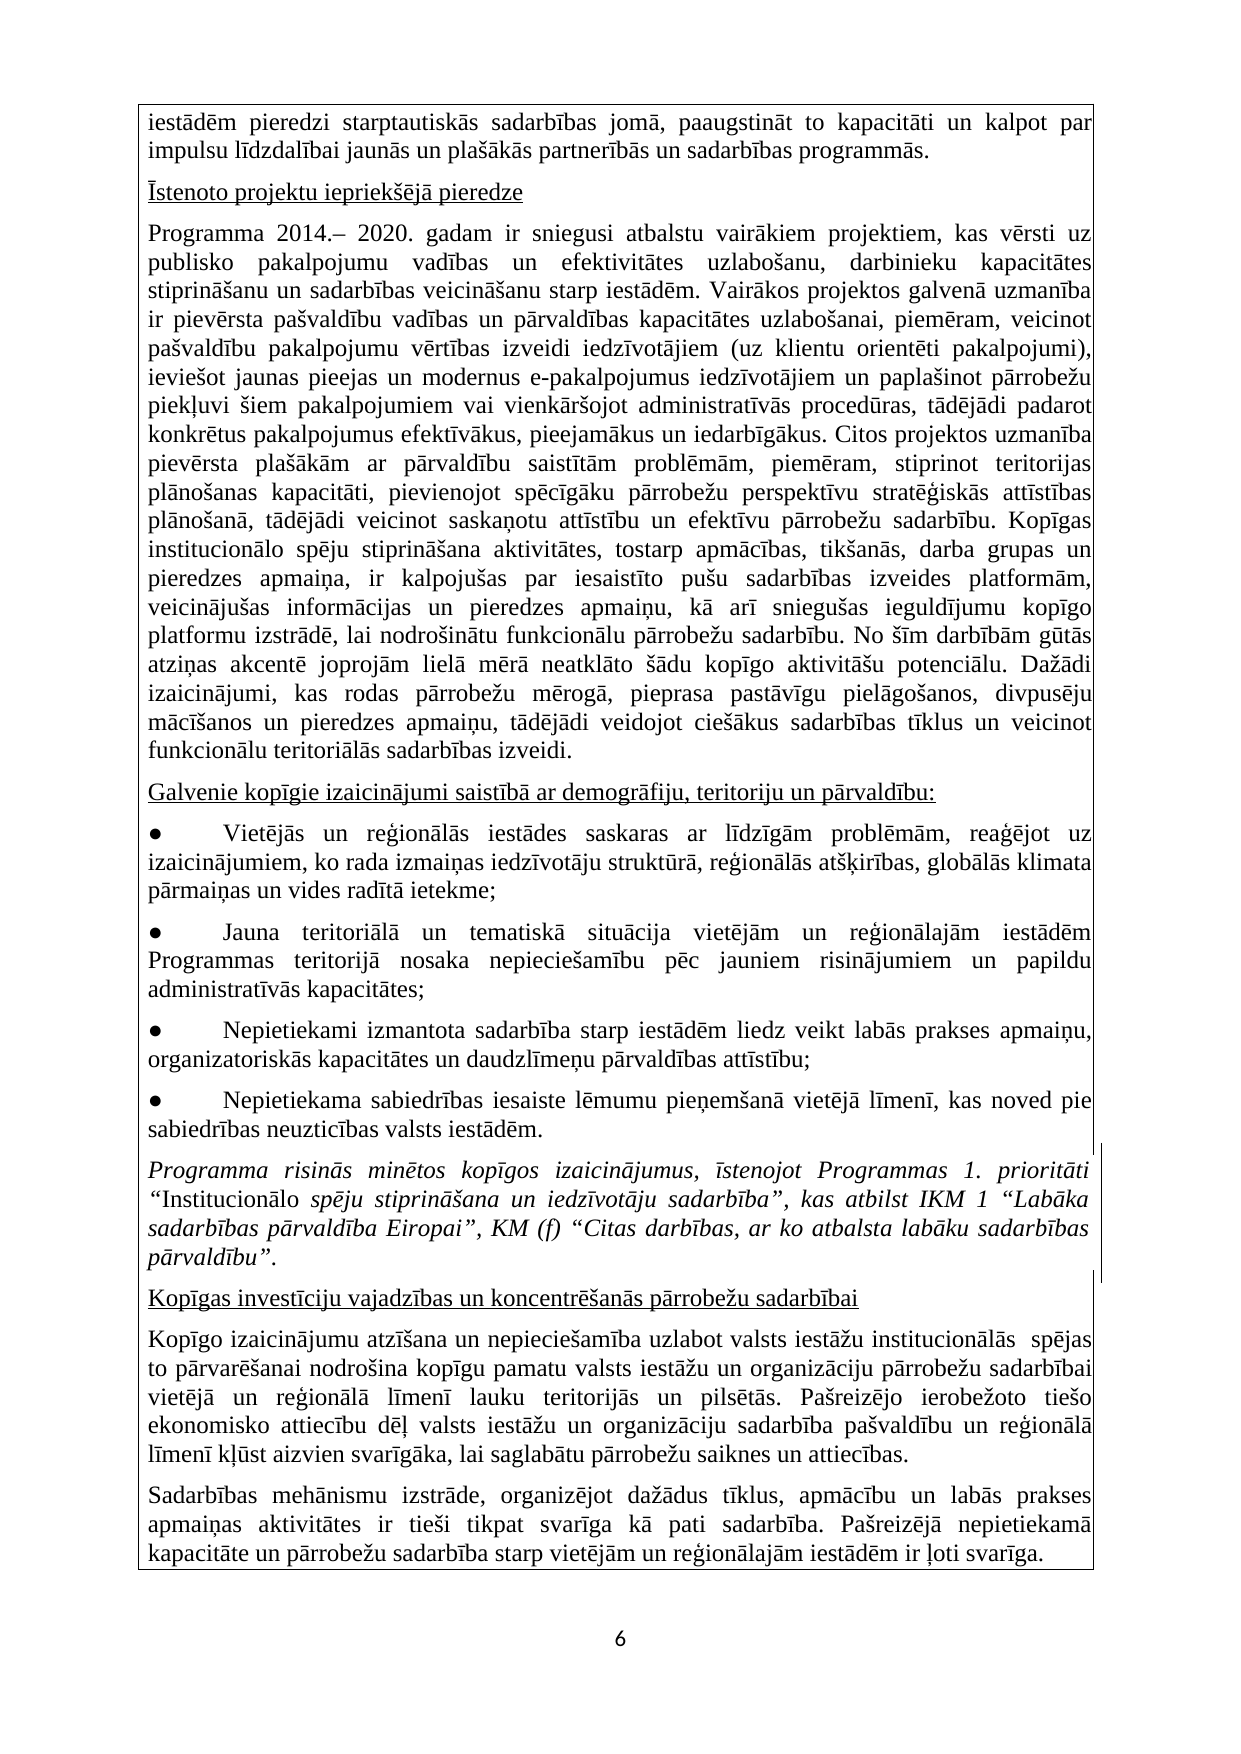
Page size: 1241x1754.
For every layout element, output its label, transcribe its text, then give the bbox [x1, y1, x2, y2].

text Sadarbības mehānismu izstrāde, organizējot dažādus tīklus, apmācību un labās prakses apmaiņas aktivitātes ir tieši tikpat svarīga kā pati sadarbība. Pašreizējā nepietiekamā kapacitāte un pārrobežu sadarbība starp vietējām un reģionālajām iestādēm ir ļoti svarīga. [139, 1477, 1093, 1569]
text Programma 2014.– 2020. gadam ir sniegusi atbalstu vairākiem projektiem, kas vērsti uz publisko pakalpojumu vadības un efektivitātes uzlabošanu, darbinieku kapacitātes stiprināšanu un sadarbības veicināšanu starp iestādēm. Vairākos projektos galvenā uzmanība ir pievērsta pašvaldību vadības un pārvaldības kapacitātes uzlabošanai, piemēram, veicinot pašvaldību pakalpojumu vērtības izveidi iedzīvotājiem (uz klientu orientēti pakalpojumi), ieviešot jaunas pieejas un modernus e-pakalpojumus iedzīvotājiem un paplašinot pārrobežu piekļuvi šiem pakalpojumiem vai vienkāršojot administratīvās procedūras, tādējādi padarot konkrētus pakalpojumus efektīvākus, pieejamākus un iedarbīgākus. Citos projektos uzmanība pievērsta plašākām ar pārvaldību saistītām problēmām, piemēram, stiprinot teritorijas plānošanas kapacitāti, pievienojot spēcīgāku pārrobežu perspektīvu stratēģiskās attīstības plānošanā, tādējādi veicinot saskaņotu attīstību un efektīvu pārrobežu sadarbību. Kopīgas institucionālo spēju stiprināšana aktivitātes, tostarp apmācības, tikšanās, darba grupas un pieredzes apmaiņa, ir kalpojušas par iesaistīto pušu sadarbības izveides platformām, veicinājušas informācijas un pieredzes apmaiņu, kā arī sniegušas ieguldījumu kopīgo platformu izstrādē, lai nodrošinātu funkcionālu pārrobežu sadarbību. No šīm darbībām gūtās atziņas akcentē joprojām lielā mērā neatklāto šādu kopīgo aktivitāšu potenciālu. Dažādi izaicinājumi, kas rodas pārrobežu mērogā, pieprasa pastāvīgu pielāgošanos, divpusēju mācīšanos un pieredzes apmaiņu, tādējādi veidojot ciešākus sadarbības tīklus un veicinot funkcionālu teritoriālās sadarbības izveidi. [139, 215, 1093, 764]
text ● Vietējās un reģionālās iestādes saskaras ar līdzīgām problēmām, reaģējot uz izaicinājumiem, ko rada izmaiņas iedzīvotāju struktūrā, reģionālās atšķirības, globālās klimata pārmaiņas un vides radītā ietekme; [139, 815, 1093, 904]
text Galvenie kopīgie izaicinājumi saistībā ar demogrāfiju, teritoriju un pārvaldību: [139, 773, 1093, 805]
text Īstenoto projektu iepriekšējā pieredze [139, 173, 1093, 205]
text Programma risinās minētos kopīgos izaicinājumus, īstenojot Programmas 1. prioritāti “Institucionālo spēju stiprināšana un iedzīvotāju sadarbība”, kas atbilst IKM 1 “Labāka sadarbības pārvaldība Eiropai”, KM (f) “Citas darbības, ar ko atbalsta labāku sadarbības pārvaldību”. [139, 1152, 1101, 1270]
text ● Nepietiekama sabiedrības iesaiste lēmumu pieņemšanā vietējā līmenī, kas noved pie sabiedrības neuzticības valsts iestādēm. [139, 1082, 1093, 1143]
text Kopīgas investīciju vajadzības un koncentrēšanās pārrobežu sadarbībai [139, 1280, 1093, 1312]
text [139, 105, 1093, 164]
text Kopīgo izaicinājumu atzīšana un nepieciešamība uzlabot valsts iestāžu institucionālās spējas to pārvarēšanai nodrošina kopīgu pamatu valsts iestāžu un organizāciju pārrobežu sadarbībai vietējā un reģionālā līmenī lauku teritorijās un pilsētās. Pašreizējo ierobežoto tiešo ekonomisko attiecību dēļ valsts iestāžu un organizāciju sadarbība pašvaldību un reģionālā līmenī kļūst aizvien svarīgāka, lai saglabātu pārrobežu saiknes un attiecības. [139, 1321, 1093, 1468]
text ● Nepietiekami izmantota sadarbība starp iestādēm liedz veikt labās prakses apmaiņu, organizatoriskās kapacitātes un daudzlīmeņu pārvaldības attīstību; [139, 1012, 1093, 1073]
text ● Jauna teritoriālā un tematiskā situācija vietējām un reģionālajām iestādēm Programmas teritorijā nosaka nepieciešamību pēc jauniem risinājumiem un papildu administratīvās kapacitātes; [139, 913, 1093, 1003]
